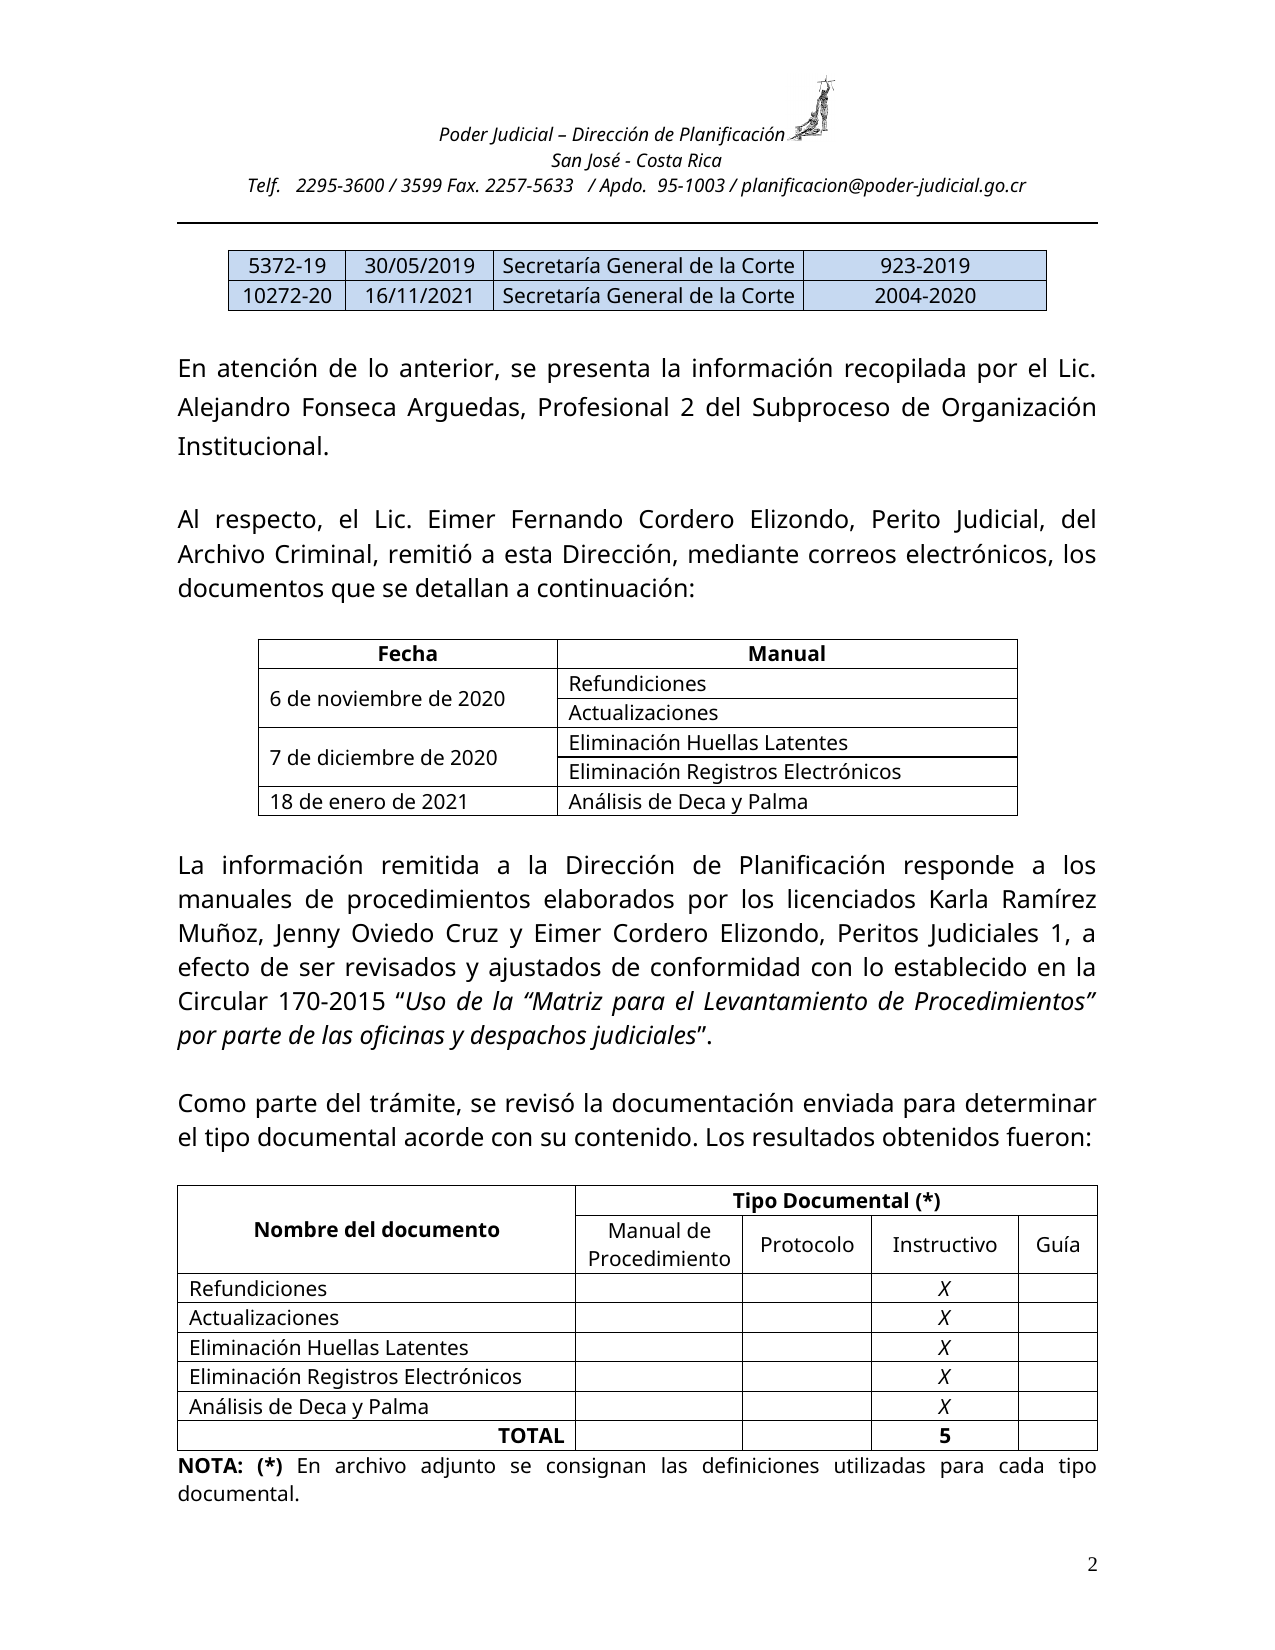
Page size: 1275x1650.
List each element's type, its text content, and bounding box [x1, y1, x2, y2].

table_cell 923-2019 [804, 251, 1046, 280]
table_cell Actualizaciones [558, 699, 1017, 727]
table_cell X [872, 1392, 1018, 1420]
table_cell Secretaría General de la Corte [494, 251, 803, 280]
table_cell 10272-20 [229, 281, 345, 310]
table_cell [743, 1274, 871, 1302]
text NOTA: (*) En archivo adjunto se consignan las definiciones utilizadas para cada tipo documental. [177, 1451, 1098, 1508]
table_cell Manual de Procedimiento [576, 1216, 742, 1273]
text Como parte del trámite, se revisó la documentación enviada para determinar el tipo documental acorde con su contenido. Los resultados obtenidos fueron: [177, 1086, 1098, 1154]
text En atención de lo anterior, se presenta la información recopilada por el Lic. Alejandro Fonseca Arguedas, Profesional 2 del Subproceso de Organización Institucional. [177, 351, 1098, 463]
table_cell 5372-19 [229, 251, 345, 280]
table_cell X [872, 1333, 1018, 1361]
text La información remitida a la Dirección de Planificación responde a los manuales de procedimientos elaborados por los licenciados Karla Ramírez Muñoz, Jenny Oviedo Cruz y Eimer Cordero Elizondo, Peritos Judiciales 1, a efecto de ser revisados y ajustados de conformidad con lo establecido en la Circular 170-2015 “Uso de la “Matriz para el Levantamiento de Procedimientos” por parte de las oficinas y despachos judiciales”. [177, 848, 1098, 1052]
table_header Fecha [259, 640, 557, 668]
table_header Tipo Documental (*) [576, 1186, 1097, 1215]
table_cell [743, 1303, 871, 1332]
table_cell 6 de noviembre de 2020 [259, 669, 557, 727]
table_cell [743, 1421, 871, 1450]
table_cell Análisis de Deca y Palma [558, 787, 1017, 815]
table_cell TOTAL [178, 1421, 575, 1450]
table_cell 2004-2020 [804, 281, 1046, 310]
table_cell [1019, 1392, 1097, 1420]
table_cell Análisis de Deca y Palma [178, 1392, 575, 1420]
table_cell [1019, 1274, 1097, 1302]
table_cell Instructivo [872, 1216, 1018, 1273]
table_cell 7 de diciembre de 2020 [259, 728, 557, 786]
table_cell Eliminación Registros Electrónicos [178, 1362, 575, 1391]
table_cell 18 de enero de 2021 [259, 787, 557, 815]
table_cell [576, 1274, 742, 1302]
table_cell Eliminación Huellas Latentes [178, 1333, 575, 1361]
table_cell X [872, 1303, 1018, 1332]
table_cell Protocolo [743, 1216, 871, 1273]
table_cell 30/05/2019 [346, 251, 493, 280]
table_cell [576, 1421, 742, 1450]
table_cell [576, 1303, 742, 1332]
table_cell Refundiciones [178, 1274, 575, 1302]
table_cell [743, 1333, 871, 1361]
table_cell [1019, 1421, 1097, 1450]
table_cell 5 [872, 1421, 1018, 1450]
table_cell Secretaría General de la Corte [494, 281, 803, 310]
table_cell [576, 1392, 742, 1420]
table_cell [1019, 1303, 1097, 1332]
table_cell [576, 1362, 742, 1391]
table_cell 16/11/2021 [346, 281, 493, 310]
table_header Manual [558, 640, 1017, 668]
table_cell [1019, 1362, 1097, 1391]
table_cell Guía [1019, 1216, 1097, 1273]
table_cell [743, 1362, 871, 1391]
table_cell [743, 1392, 871, 1420]
table_cell Eliminación Registros Electrónicos [558, 758, 1017, 786]
table_cell Actualizaciones [178, 1303, 575, 1332]
table_cell Refundiciones [558, 669, 1017, 697]
table_cell X [872, 1362, 1018, 1391]
table_cell Eliminación Huellas Latentes [558, 728, 1017, 756]
table_cell [1019, 1333, 1097, 1361]
table_cell [576, 1333, 742, 1361]
table_cell X [872, 1274, 1018, 1302]
text Al respecto, el Lic. Eimer Fernando Cordero Elizondo, Perito Judicial, del Archivo Criminal, remitió a esta Dirección, mediante correos electrónicos, los documentos que se detallan a continuación: [177, 502, 1098, 604]
table_header Nombre del documento [178, 1186, 575, 1273]
picture [785, 73, 837, 142]
